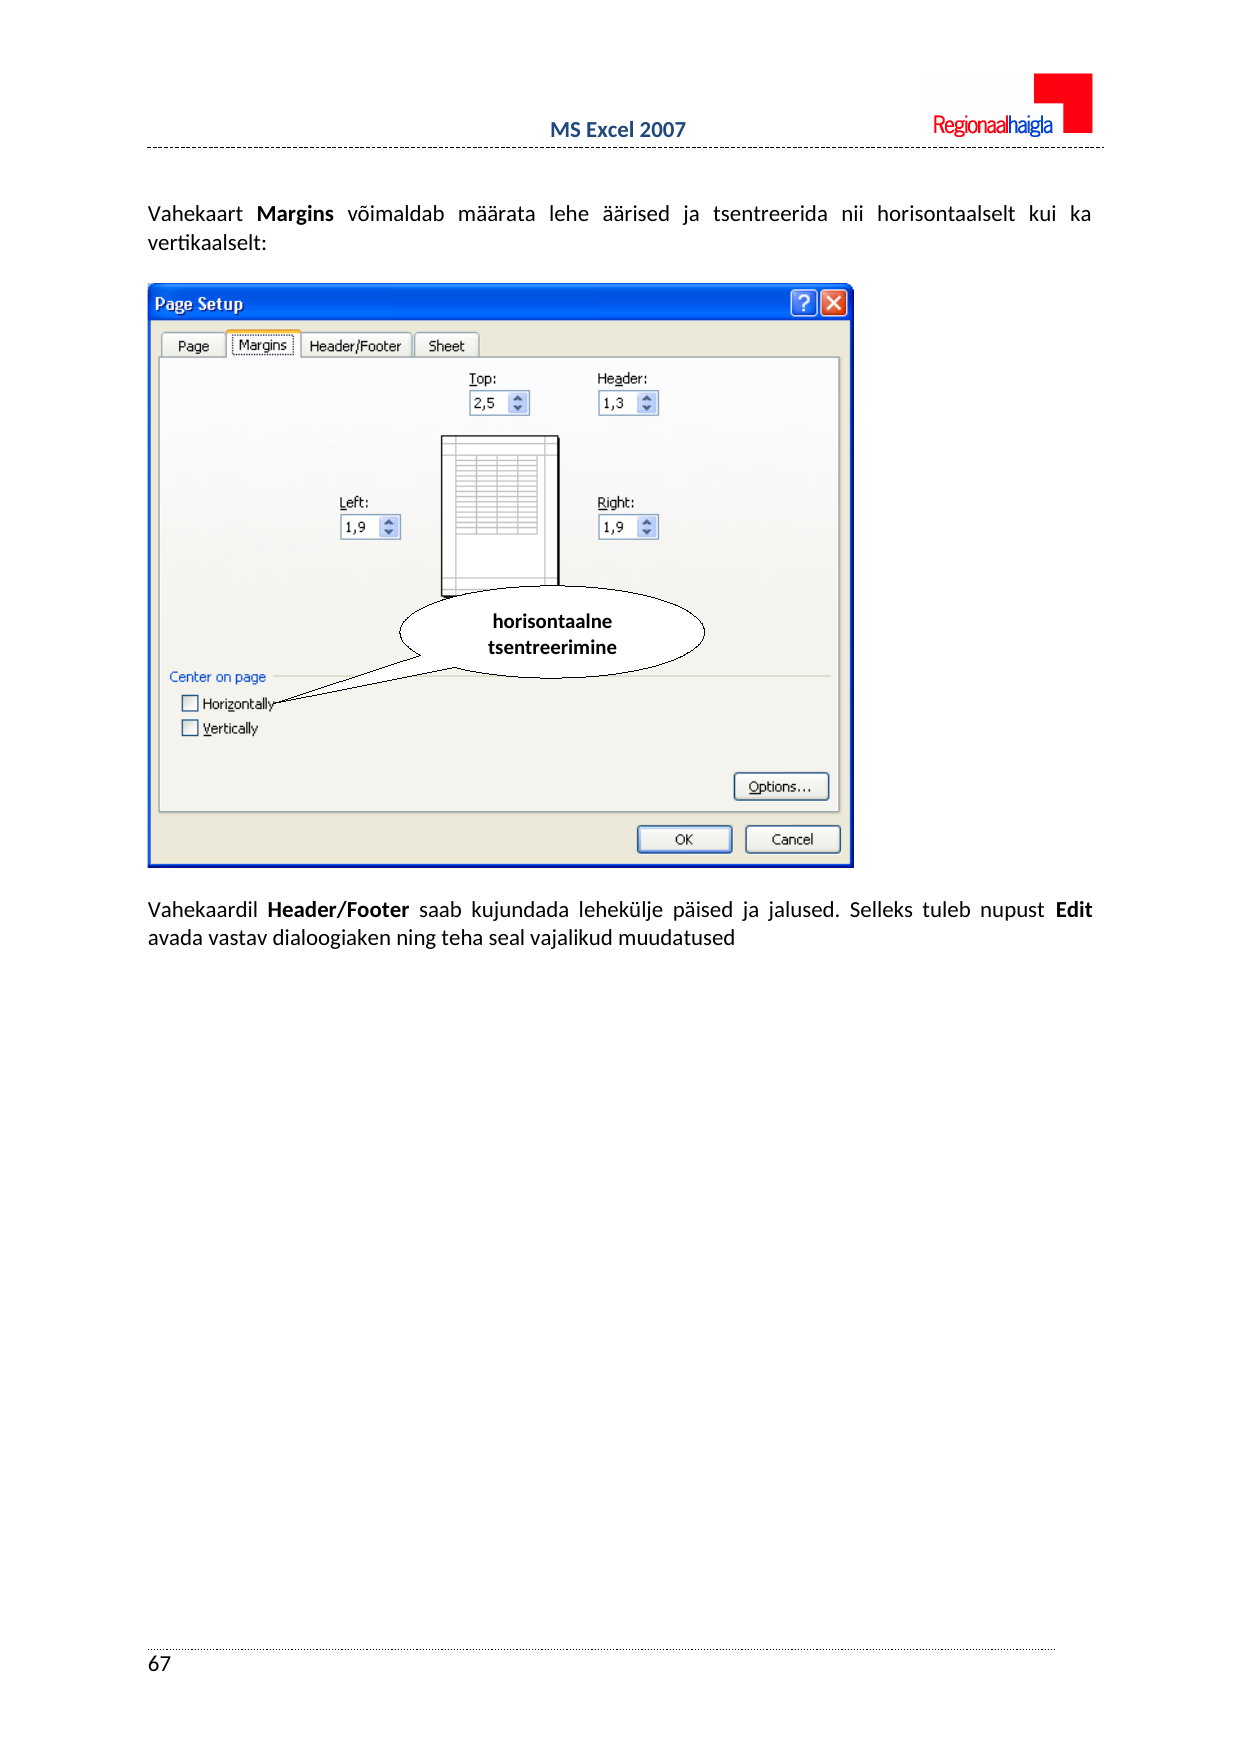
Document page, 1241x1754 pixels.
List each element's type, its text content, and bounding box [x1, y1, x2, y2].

text Vahekaardil Header/Footer saab kujundada lehekülje päised ja jalused. Selleks tuleb nupust Edit avada vastav dialoogiaken ning teha seal vajalikud muudatused [148, 896, 1093, 952]
picture [147, 283, 854, 868]
text Vahekaart Margins võimaldab määrata lehe äärised ja tsentreerida nii horisontaalselt kui ka vertikaalselt: [148, 199, 1093, 256]
picture [923, 73, 1093, 138]
